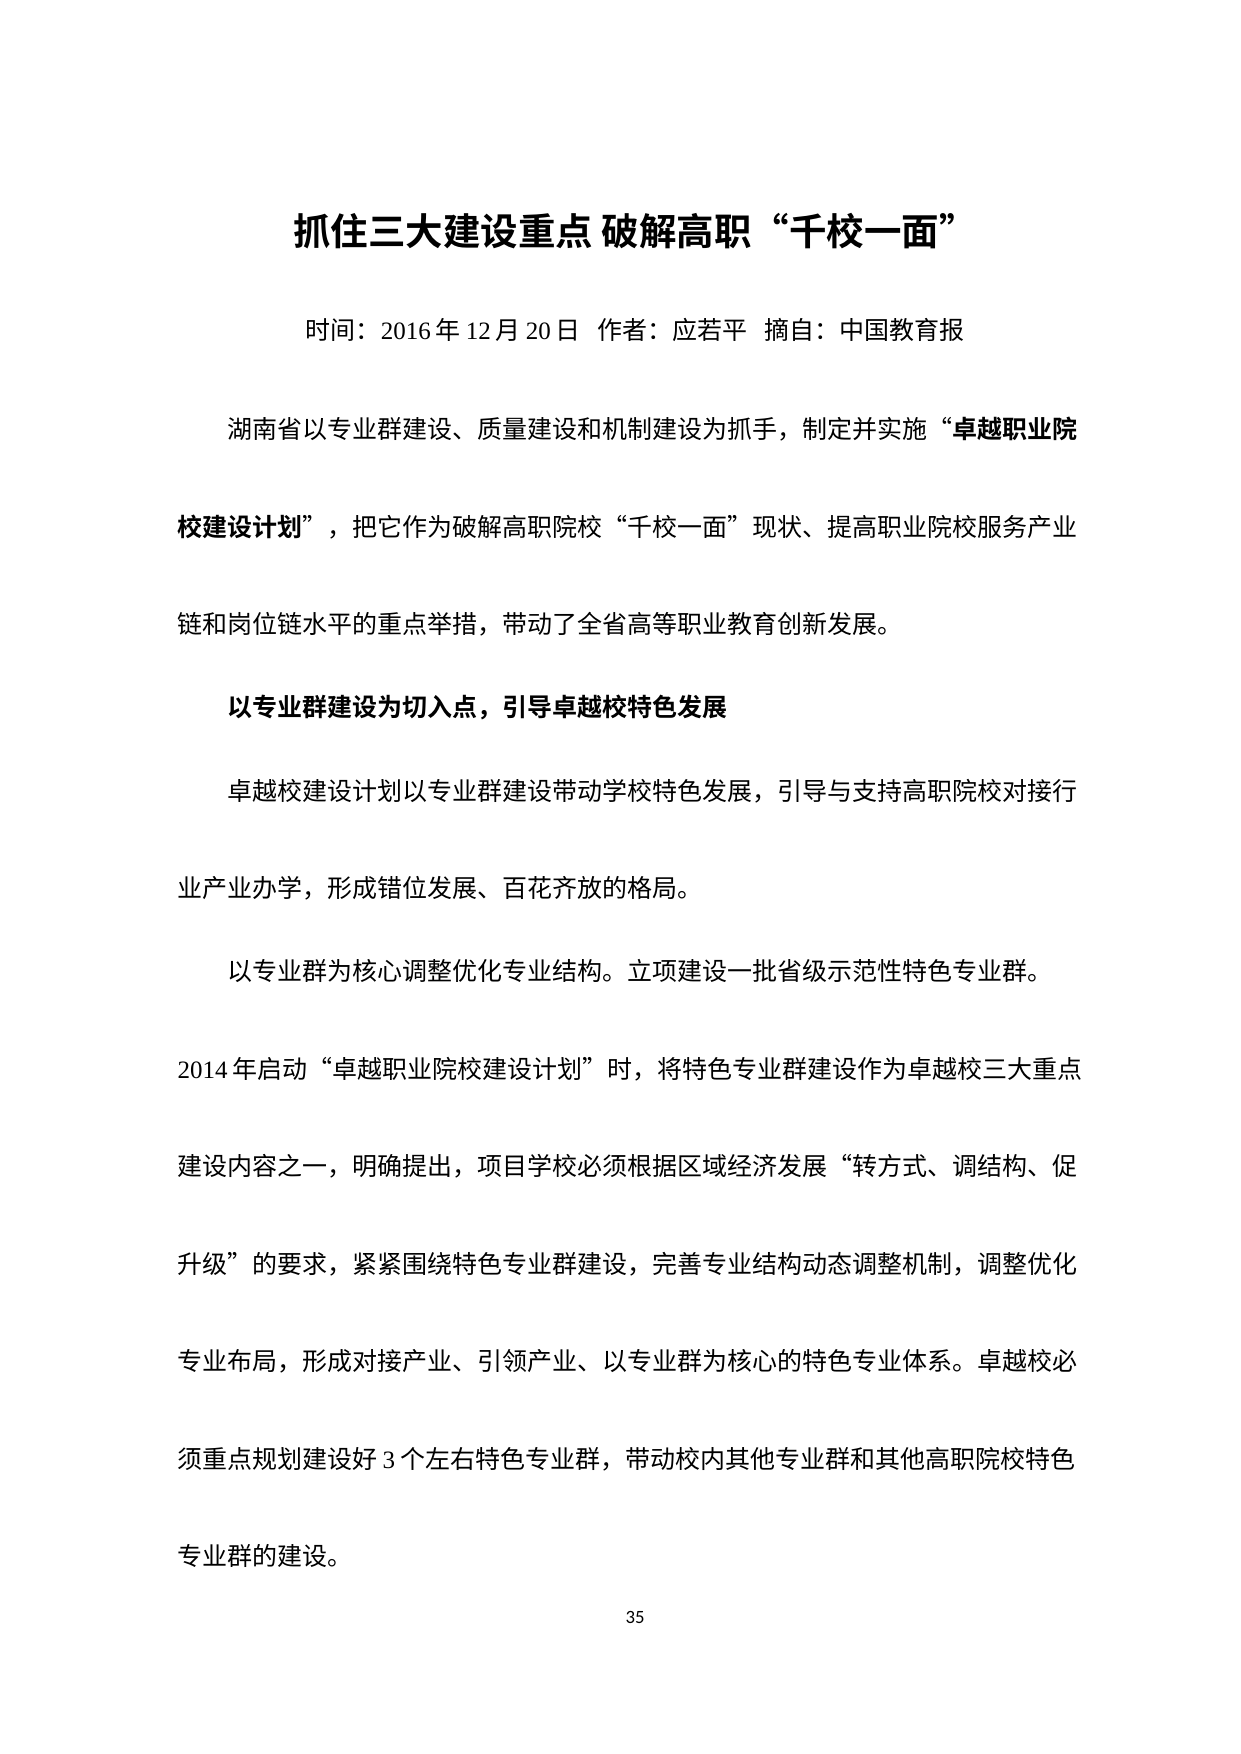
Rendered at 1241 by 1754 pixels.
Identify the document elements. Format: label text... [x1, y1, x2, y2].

subtitle 抓住三大建设重点 破解高职“千校一面” [177, 197, 1092, 262]
text 卓越校建设计划以专业群建设带动学校特色发展，引导与支持高职院校对接行业产业办学，形成错位发展、百花齐放的格局。 [177, 757, 1092, 919]
text 以专业群建设为切入点，引导卓越校特色发展 [177, 673, 1092, 738]
text 湖南省以专业群建设、质量建设和机制建设为抓手，制定并实施“卓越职业院校建设计划”，把它作为破解高职院校“千校一面”现状、提高职业院校服务产业链和岗位链水平的重点举措，带动了全省高等职业教育创新发展。 [177, 395, 1092, 655]
text 时间：2016年12月20日 作者：应若平 摘自：中国教育报 [177, 296, 1092, 361]
text 以专业群为核心调整优化专业结构。立项建设一批省级示范性特色专业群。2014年启动“卓越职业院校建设计划”时，将特色专业群建设作为卓越校三大重点建设内容之一，明确提出，项目学校必须根据区域经济发展“转方式、调结构、促升级”的要求，紧紧围绕特色专业群建设，完善专业结构动态调整机制，调整优化专业布局，形成对接产业、引领产业、以专业群为核心的特色专业体系。卓越校必须重点规划建设好3个左右特色专业群，带动校内其他专业群和其他高职院校特色专业群的建设。 [177, 937, 1092, 1587]
